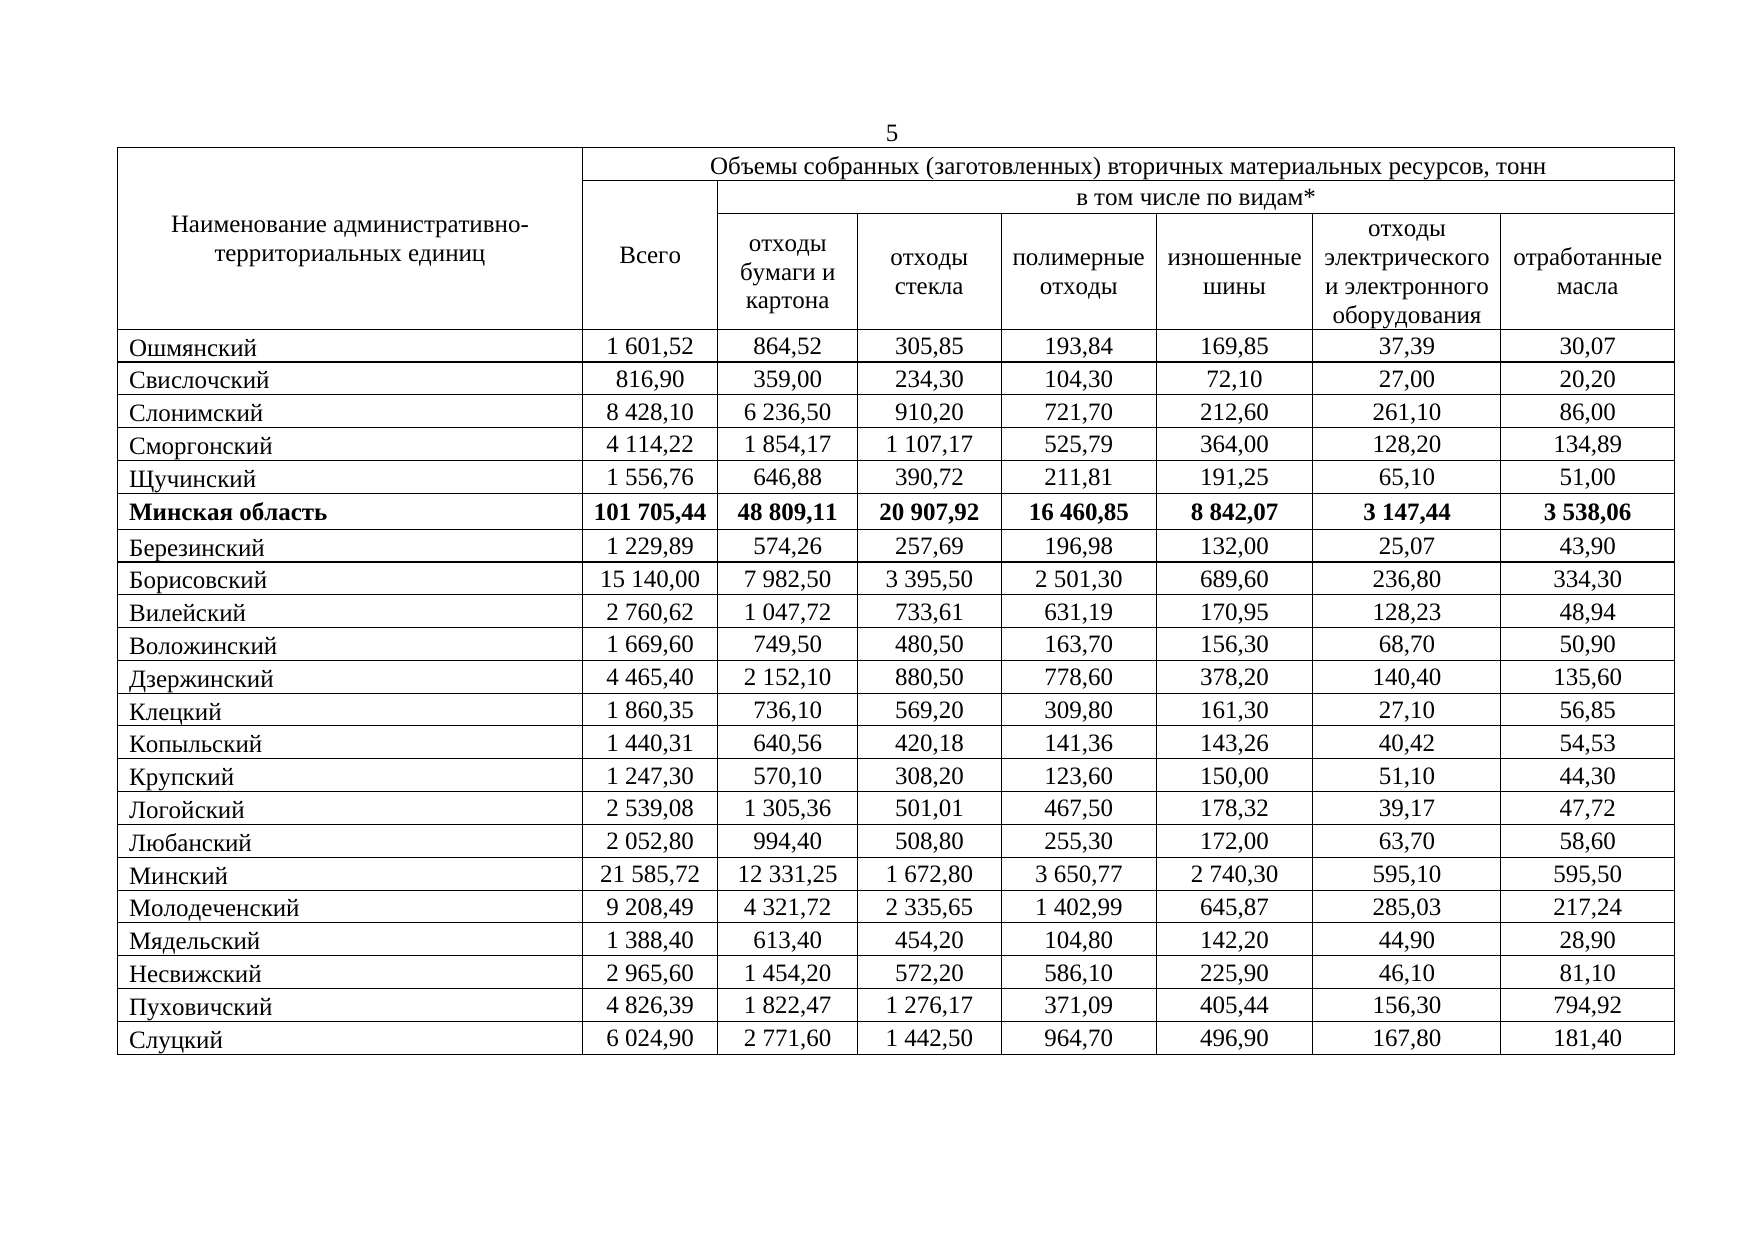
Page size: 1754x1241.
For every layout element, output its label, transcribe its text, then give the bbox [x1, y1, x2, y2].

table_cell 72,10 [1157, 363, 1312, 394]
table_cell 569,20 [858, 694, 1001, 725]
table_cell 2 740,30 [1157, 858, 1312, 889]
table_cell 595,10 [1313, 858, 1500, 889]
table_cell 63,70 [1313, 825, 1500, 857]
table_cell 140,40 [1313, 661, 1500, 693]
table_cell Логойский [118, 792, 582, 824]
table_cell 8 428,10 [583, 395, 717, 427]
table_cell 1 047,72 [718, 595, 857, 627]
table_cell 257,69 [858, 530, 1001, 561]
table_cell Борисовский [118, 563, 582, 594]
table_cell 2 152,10 [718, 661, 857, 693]
table_cell 880,50 [858, 661, 1001, 693]
table_cell 308,20 [858, 759, 1001, 791]
table_cell Копыльский [118, 726, 582, 758]
table_cell 211,81 [1002, 461, 1156, 493]
table_cell 1 822,47 [718, 989, 857, 1021]
table_cell 81,10 [1501, 956, 1674, 988]
table_cell 150,00 [1157, 759, 1312, 791]
table_cell 420,18 [858, 726, 1001, 758]
table_cell 170,95 [1157, 595, 1312, 627]
table_cell 169,85 [1157, 330, 1312, 361]
table_cell 51,10 [1313, 759, 1500, 791]
table_cell 2 771,60 [718, 1022, 857, 1053]
table_cell 689,60 [1157, 563, 1312, 594]
table_cell 51,00 [1501, 461, 1674, 493]
table_cell 595,50 [1501, 858, 1674, 889]
table_cell 334,30 [1501, 563, 1674, 594]
table_cell 1 276,17 [858, 989, 1001, 1021]
table_cell 586,10 [1002, 956, 1156, 988]
table_cell 1 672,80 [858, 858, 1001, 889]
table_cell 50,90 [1501, 628, 1674, 660]
table_cell 864,52 [718, 330, 857, 361]
table_cell 390,72 [858, 461, 1001, 493]
table_cell 44,90 [1313, 923, 1500, 955]
table_cell 480,50 [858, 628, 1001, 660]
table_cell 30,07 [1501, 330, 1674, 361]
table_cell 1 854,17 [718, 428, 857, 460]
table_cell 525,79 [1002, 428, 1156, 460]
table_cell 2 052,80 [583, 825, 717, 857]
table_cell Любанский [118, 825, 582, 857]
table_cell 48,94 [1501, 595, 1674, 627]
table_cell в том числе по видам* [718, 181, 1674, 212]
table_cell 4 826,39 [583, 989, 717, 1021]
table_cell 225,90 [1157, 956, 1312, 988]
table_cell 191,25 [1157, 461, 1312, 493]
table_cell Слонимский [118, 395, 582, 427]
table_cell 20 907,92 [858, 494, 1001, 528]
table_cell 104,30 [1002, 363, 1156, 394]
table_cell 163,70 [1002, 628, 1156, 660]
table_cell 794,92 [1501, 989, 1674, 1021]
table_cell 20,20 [1501, 363, 1674, 394]
table_cell 172,00 [1157, 825, 1312, 857]
table_cell 236,80 [1313, 563, 1500, 594]
table_header Объемы собранных (заготовленных) вторичных материальных ресурсов, тонн [583, 148, 1674, 180]
table_cell 964,70 [1002, 1022, 1156, 1053]
table_cell 4 321,72 [718, 891, 857, 922]
table_cell Ошмянский [118, 330, 582, 361]
table_cell 37,39 [1313, 330, 1500, 361]
table_cell 128,23 [1313, 595, 1500, 627]
table_cell 28,90 [1501, 923, 1674, 955]
table_cell 39,17 [1313, 792, 1500, 824]
table_cell 21 585,72 [583, 858, 717, 889]
table_cell 2 501,30 [1002, 563, 1156, 594]
table_cell 12 331,25 [718, 858, 857, 889]
table_cell 3 395,50 [858, 563, 1001, 594]
table_cell 43,90 [1501, 530, 1674, 561]
table_cell 3 650,77 [1002, 858, 1156, 889]
table_cell 68,70 [1313, 628, 1500, 660]
table_cell 371,09 [1002, 989, 1156, 1021]
table_cell Слуцкий [118, 1022, 582, 1053]
table_cell 721,70 [1002, 395, 1156, 427]
table_cell Всего [583, 181, 717, 328]
table_cell 141,36 [1002, 726, 1156, 758]
table_cell 255,30 [1002, 825, 1156, 857]
table_cell 285,03 [1313, 891, 1500, 922]
table_header Наименование административно-территориальных единиц [118, 148, 582, 328]
table_cell 9 208,49 [583, 891, 717, 922]
table_cell 104,80 [1002, 923, 1156, 955]
table_cell 161,30 [1157, 694, 1312, 725]
table_cell 1 107,17 [858, 428, 1001, 460]
table_cell 309,80 [1002, 694, 1156, 725]
table_cell Воложинский [118, 628, 582, 660]
table_cell 142,20 [1157, 923, 1312, 955]
table_cell 54,53 [1501, 726, 1674, 758]
table_cell 910,20 [858, 395, 1001, 427]
table_cell 2 335,65 [858, 891, 1001, 922]
table_cell 143,26 [1157, 726, 1312, 758]
table_cell 570,10 [718, 759, 857, 791]
table_cell 40,42 [1313, 726, 1500, 758]
table_cell 196,98 [1002, 530, 1156, 561]
table_cell 613,40 [718, 923, 857, 955]
table_cell отходы электрического и электронного оборудования [1313, 214, 1500, 328]
table_cell 132,00 [1157, 530, 1312, 561]
table_cell 58,60 [1501, 825, 1674, 857]
table_cell 1 229,89 [583, 530, 717, 561]
table_cell 1 454,20 [718, 956, 857, 988]
table_cell 733,61 [858, 595, 1001, 627]
table_cell 193,84 [1002, 330, 1156, 361]
table_cell 6 024,90 [583, 1022, 717, 1053]
table_cell 181,40 [1501, 1022, 1674, 1053]
table_cell 631,19 [1002, 595, 1156, 627]
table_cell изношенные шины [1157, 214, 1312, 328]
table_cell 86,00 [1501, 395, 1674, 427]
table_cell 2 965,60 [583, 956, 717, 988]
table_cell 27,10 [1313, 694, 1500, 725]
table_cell 15 140,00 [583, 563, 717, 594]
table_cell 48 809,11 [718, 494, 857, 528]
table_cell Вилейский [118, 595, 582, 627]
table_cell 405,44 [1157, 989, 1312, 1021]
table_cell Крупский [118, 759, 582, 791]
table_cell Молодеченский [118, 891, 582, 922]
table_cell 749,50 [718, 628, 857, 660]
table_cell Пуховичский [118, 989, 582, 1021]
table_cell 1 402,99 [1002, 891, 1156, 922]
table_cell 508,80 [858, 825, 1001, 857]
table_cell 1 442,50 [858, 1022, 1001, 1053]
table_cell Березинский [118, 530, 582, 561]
table_cell 646,88 [718, 461, 857, 493]
table_cell 816,90 [583, 363, 717, 394]
table_cell отработанные масла [1501, 214, 1674, 328]
table_cell 212,60 [1157, 395, 1312, 427]
table_cell 156,30 [1313, 989, 1500, 1021]
table_cell 1 388,40 [583, 923, 717, 955]
table_cell 1 860,35 [583, 694, 717, 725]
table_cell 359,00 [718, 363, 857, 394]
table_cell 1 601,52 [583, 330, 717, 361]
table_cell 128,20 [1313, 428, 1500, 460]
table_cell 378,20 [1157, 661, 1312, 693]
table_cell 496,90 [1157, 1022, 1312, 1053]
table_cell отходы бумаги и картона [718, 214, 857, 328]
table_cell 56,85 [1501, 694, 1674, 725]
table_cell 2 539,08 [583, 792, 717, 824]
table_cell 65,10 [1313, 461, 1500, 493]
table_cell Сморгонский [118, 428, 582, 460]
table_cell 305,85 [858, 330, 1001, 361]
table_cell 234,30 [858, 363, 1001, 394]
table_cell 1 556,76 [583, 461, 717, 493]
table_cell 167,80 [1313, 1022, 1500, 1053]
table_cell 27,00 [1313, 363, 1500, 394]
table_cell отходы стекла [858, 214, 1001, 328]
table_cell 467,50 [1002, 792, 1156, 824]
table_cell 4 114,22 [583, 428, 717, 460]
table_cell 7 982,50 [718, 563, 857, 594]
table_cell Дзержинский [118, 661, 582, 693]
table_cell 645,87 [1157, 891, 1312, 922]
table_cell 501,01 [858, 792, 1001, 824]
table_cell 1 440,31 [583, 726, 717, 758]
table_cell 364,00 [1157, 428, 1312, 460]
table_cell 217,24 [1501, 891, 1674, 922]
table_cell Клецкий [118, 694, 582, 725]
table_cell Мядельский [118, 923, 582, 955]
table_cell 3 538,06 [1501, 494, 1674, 528]
table_cell 16 460,85 [1002, 494, 1156, 528]
table_cell 2 760,62 [583, 595, 717, 627]
table_cell полимерные отходы [1002, 214, 1156, 328]
table_cell 994,40 [718, 825, 857, 857]
table_cell 574,26 [718, 530, 857, 561]
table_cell 1 247,30 [583, 759, 717, 791]
table_cell 572,20 [858, 956, 1001, 988]
table_cell 47,72 [1501, 792, 1674, 824]
table_cell Несвижский [118, 956, 582, 988]
table_cell 261,10 [1313, 395, 1500, 427]
table_cell 778,60 [1002, 661, 1156, 693]
table_cell 135,60 [1501, 661, 1674, 693]
table_cell 178,32 [1157, 792, 1312, 824]
table_cell Минский [118, 858, 582, 889]
table_cell 123,60 [1002, 759, 1156, 791]
table_cell 1 669,60 [583, 628, 717, 660]
table_cell 8 842,07 [1157, 494, 1312, 528]
table_cell 4 465,40 [583, 661, 717, 693]
table_cell 134,89 [1501, 428, 1674, 460]
table_cell 46,10 [1313, 956, 1500, 988]
table_cell 25,07 [1313, 530, 1500, 561]
table_cell 101 705,44 [583, 494, 717, 528]
table_cell 3 147,44 [1313, 494, 1500, 528]
table_cell 6 236,50 [718, 395, 857, 427]
table_cell 736,10 [718, 694, 857, 725]
table_cell 640,56 [718, 726, 857, 758]
table_cell Щучинский [118, 461, 582, 493]
table_cell Свислочский [118, 363, 582, 394]
table_cell 454,20 [858, 923, 1001, 955]
table_cell 156,30 [1157, 628, 1312, 660]
table_cell 1 305,36 [718, 792, 857, 824]
table_cell Минская область [118, 494, 582, 528]
table_cell 44,30 [1501, 759, 1674, 791]
